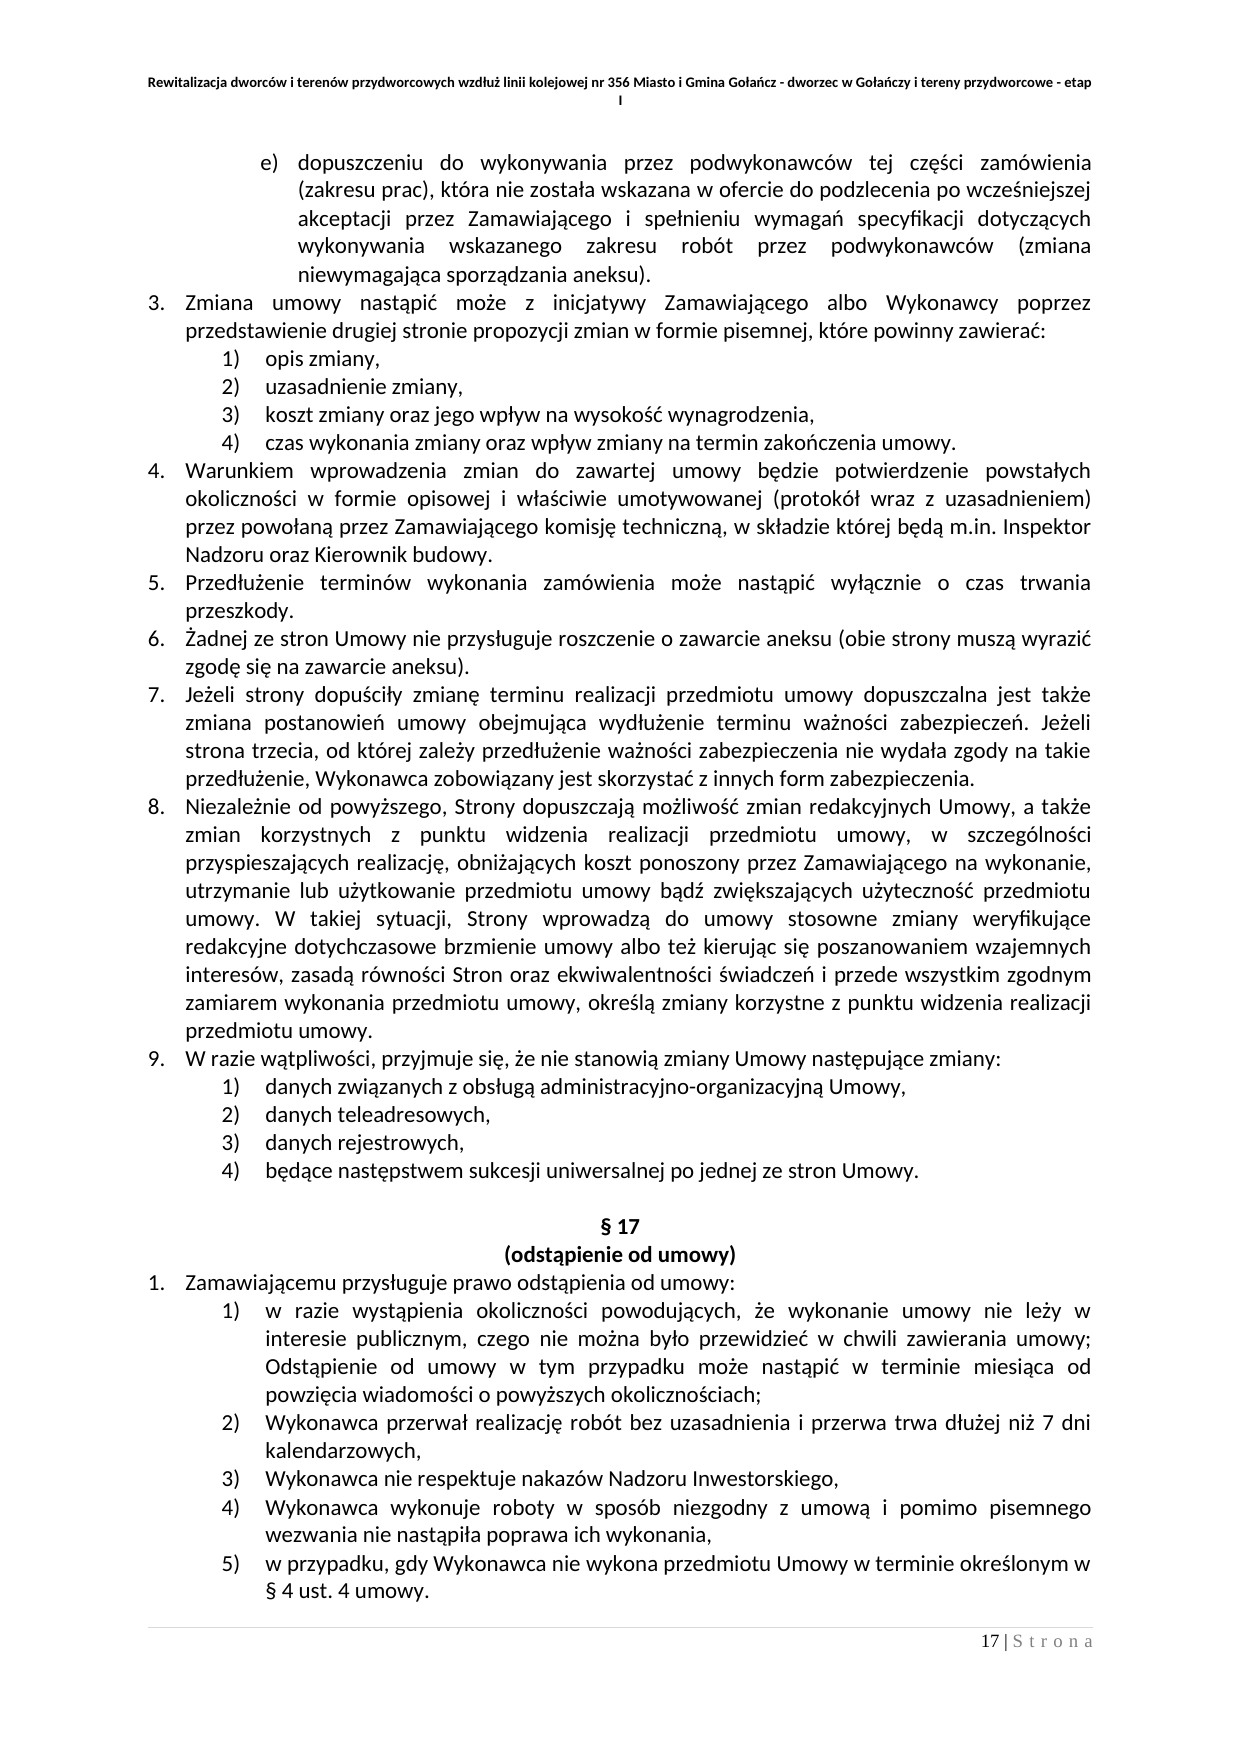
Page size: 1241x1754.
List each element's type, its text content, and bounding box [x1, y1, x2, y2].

list uzasadnienie zmiany, [221, 372, 1093, 400]
list koszt zmiany oraz jego wpływ na wysokość wynagrodzenia, [221, 400, 1093, 428]
list danych teleadresowych, [221, 1100, 1093, 1128]
list Żadnej ze stron Umowy nie przysługuje roszczenie o zawarcie aneksu (obie strony muszą wyrazić zgodę się na zawarcie aneksu). [148, 624, 1093, 680]
list w razie wystąpienia okoliczności powodujących, że wykonanie umowy nie leży w interesie publicznym, czego nie można było przewidzieć w chwili zawierania umowy; Odstąpienie od umowy w tym przypadku może nastąpić w terminie miesiąca od powzięcia wiadomości o powyższych okolicznościach; [221, 1296, 1093, 1408]
text § 17 [148, 1212, 1093, 1240]
list dopuszczeniu do wykonywania przez podwykonawców tej części zamówienia (zakresu prac), która nie została wskazana w ofercie do podzlecenia po wcześniejszej akceptacji przez Zamawiającego i spełnieniu wymagań specyfikacji dotyczących wykonywania wskazanego zakresu robót przez podwykonawców (zmiana niewymagająca sporządzania aneksu). [260, 148, 1093, 288]
list Zmiana umowy nastąpić może z inicjatywy Zamawiającego albo Wykonawcy poprzez przedstawienie drugiej stronie propozycji zmian w formie pisemnej, które powinny zawierać: [148, 288, 1093, 344]
list będące następstwem sukcesji uniwersalnej po jednej ze stron Umowy. [221, 1156, 1093, 1184]
list opis zmiany, [221, 344, 1093, 372]
list Warunkiem wprowadzenia zmian do zawartej umowy będzie potwierdzenie powstałych okoliczności w formie opisowej i właściwie umotywowanej (protokół wraz z uzasadnieniem) przez powołaną przez Zamawiającego komisję techniczną, w składzie której będą m.in. Inspektor Nadzoru oraz Kierownik budowy. [148, 456, 1093, 568]
list danych związanych z obsługą administracyjno-organizacyjną Umowy, [221, 1072, 1093, 1100]
list Wykonawca przerwał realizację robót bez uzasadnienia i przerwa trwa dłużej niż 7 dni kalendarzowych, [221, 1408, 1093, 1464]
list Jeżeli strony dopuściły zmianę terminu realizacji przedmiotu umowy dopuszczalna jest także zmiana postanowień umowy obejmująca wydłużenie terminu ważności zabezpieczeń. Jeżeli strona trzecia, od której zależy przedłużenie ważności zabezpieczenia nie wydała zgody na takie przedłużenie, Wykonawca zobowiązany jest skorzystać z innych form zabezpieczenia. [148, 680, 1093, 792]
list Zamawiającemu przysługuje prawo odstąpienia od umowy: [148, 1268, 1093, 1296]
list Niezależnie od powyższego, Strony dopuszczają możliwość zmian redakcyjnych Umowy, a także zmian korzystnych z punktu widzenia realizacji przedmiotu umowy, w szczególności przyspieszających realizację, obniżających koszt ponoszony przez Zamawiającego na wykonanie, utrzymanie lub użytkowanie przedmiotu umowy bądź zwiększających użyteczność przedmiotu umowy. W takiej sytuacji, Strony wprowadzą do umowy stosowne zmiany weryfikujące redakcyjne dotychczasowe brzmienie umowy albo też kierując się poszanowaniem wzajemnych interesów, zasadą równości Stron oraz ekwiwalentności świadczeń i przede wszystkim zgodnym zamiarem wykonania przedmiotu umowy, określą zmiany korzystne z punktu widzenia realizacji przedmiotu umowy. [148, 792, 1093, 1044]
list w przypadku, gdy Wykonawca nie wykona przedmiotu Umowy w terminie określonym w § 4 ust. 4 umowy. [221, 1549, 1093, 1605]
text (odstąpienie od umowy) [148, 1240, 1093, 1268]
list W razie wątpliwości, przyjmuje się, że nie stanowią zmiany Umowy następujące zmiany: [148, 1044, 1093, 1072]
list Przedłużenie terminów wykonania zamówienia może nastąpić wyłącznie o czas trwania przeszkody. [148, 568, 1093, 624]
list czas wykonania zmiany oraz wpływ zmiany na termin zakończenia umowy. [221, 428, 1093, 456]
list Wykonawca nie respektuje nakazów Nadzoru Inwestorskiego, [221, 1464, 1093, 1493]
list danych rejestrowych, [221, 1128, 1093, 1156]
list Wykonawca wykonuje roboty w sposób niezgodny z umową i pomimo pisemnego wezwania nie nastąpiła poprawa ich wykonania, [221, 1493, 1093, 1549]
